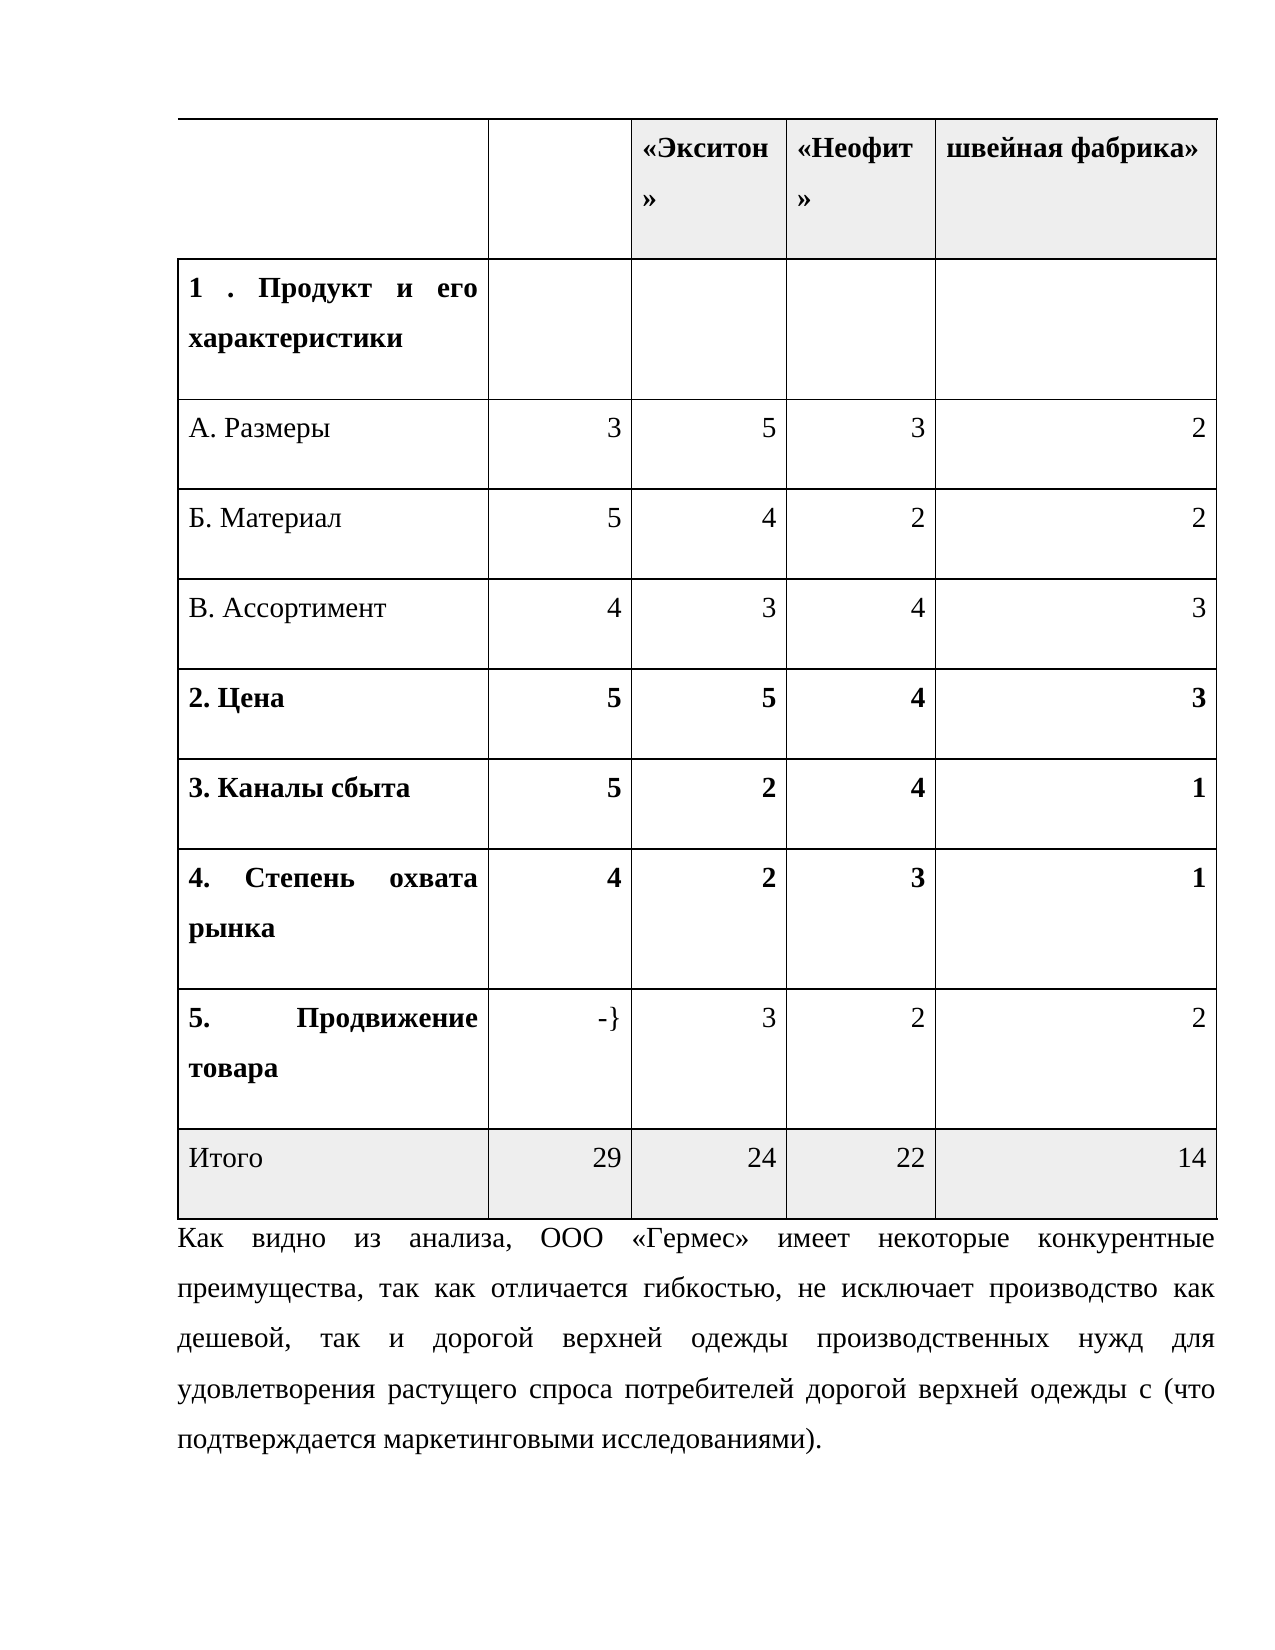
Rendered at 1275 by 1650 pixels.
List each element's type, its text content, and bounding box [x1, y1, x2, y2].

table_cell 3 [787, 400, 935, 488]
table_cell В. Ассортимент [179, 580, 488, 668]
table_cell 5 [632, 400, 786, 488]
table_cell 3 [632, 990, 786, 1128]
table_cell 5 [632, 670, 786, 758]
table_cell ООО «Неофит» [787, 120, 935, 258]
table_cell А. Размеры [179, 400, 488, 488]
table_cell 3 [787, 850, 935, 988]
table_cell 4 [787, 760, 935, 848]
table_cell 3 [489, 400, 631, 488]
table_cell 2 [936, 400, 1216, 488]
table_cell [936, 260, 1216, 398]
table_cell 4 [489, 580, 631, 668]
table_cell 1 . Продукт и его характеристики [179, 260, 488, 398]
table_cell [632, 260, 786, 398]
table_cell 1 [936, 850, 1216, 988]
table_cell 5 [489, 490, 631, 578]
table_cell 14 [936, 1130, 1216, 1218]
table_cell 4. Степень охвата рынка [179, 850, 488, 988]
table_cell 1 [936, 760, 1216, 848]
table_cell Итого [179, 1130, 488, 1218]
table_cell 2 [632, 850, 786, 988]
table_cell 4 [787, 580, 935, 668]
table_cell 4 [787, 670, 935, 758]
table_cell 22 [787, 1130, 935, 1218]
text Как видно из анализа, ООО «Гермес» имеет некоторые конкурентные преимущества, так как отличается гибкостью, не исключает производство как дешевой, так и дорогой верхней одежды производственных нужд для удовлетворения растущего спроса потребителей дорогой верхней одежды с (что подтверждается маркетинговыми исследованиями). [177, 1220, 1216, 1454]
table_cell [787, 260, 935, 398]
table_cell -} [489, 990, 631, 1128]
table_cell ООО «Экситон» [632, 120, 786, 258]
table_cell 3 [632, 580, 786, 668]
table_cell 4 [489, 850, 631, 988]
table_cell [489, 260, 631, 398]
table_cell 3 [936, 580, 1216, 668]
table_cell 3. Каналы сбыта [179, 760, 488, 848]
table_cell 2. Цена [179, 670, 488, 758]
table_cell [936, 120, 1216, 258]
table_cell 5. Продвижение товара [179, 990, 488, 1128]
table_cell 5 [489, 670, 631, 758]
table_cell 3 [936, 670, 1216, 758]
table_cell 5 [489, 760, 631, 848]
table_cell 2 [787, 490, 935, 578]
table_cell 2 [936, 490, 1216, 578]
table_cell 29 [489, 1130, 631, 1218]
table_cell 2 [787, 990, 935, 1128]
table_cell 4 [632, 490, 786, 578]
table_cell 2 [936, 990, 1216, 1128]
table_cell 2 [632, 760, 786, 848]
table_cell 24 [632, 1130, 786, 1218]
table_cell Б. Материал [179, 490, 488, 578]
